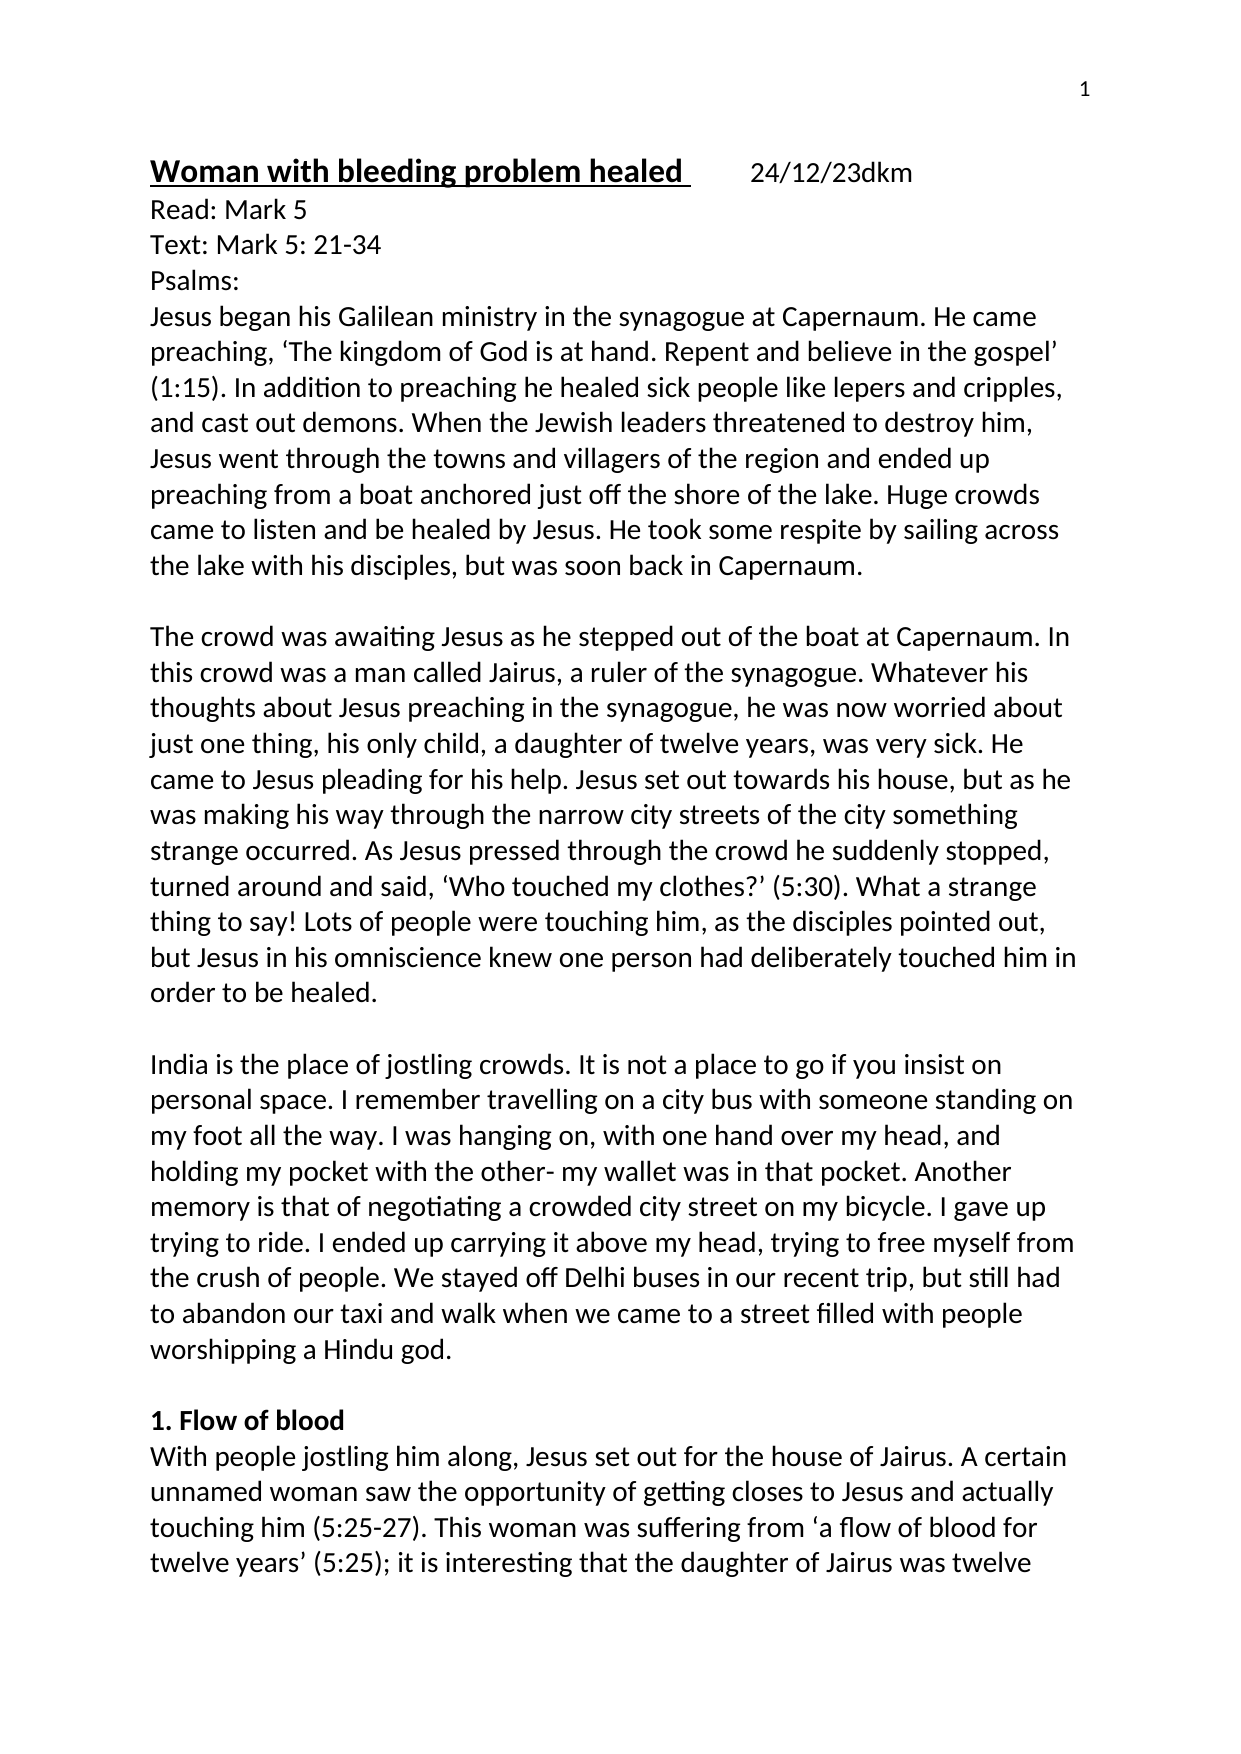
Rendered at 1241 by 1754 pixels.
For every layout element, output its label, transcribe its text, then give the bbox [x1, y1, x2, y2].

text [150, 1438, 1090, 1580]
text Text: Mark 5: 21-34 [150, 226, 1090, 262]
text Read: Mark 5 [150, 191, 1090, 226]
text Psalms: [150, 262, 1090, 298]
text India is the place of jostling crowds. It is not a place to go if you insist on personal space. I remember travelling on a city bus with someone standing on my foot all the way. I was hanging on, with one hand over my head, and holding my pocket with the other- my wallet was in that pocket. Another memory is that of negotiating a crowded city street on my bicycle. I gave up trying to ride. I ended up carrying it above my head, trying to free myself from the crush of people. We stayed off Delhi buses in our recent trip, but still had to abandon our taxi and walk when we came to a street filled with people worshipping a Hindu god. [150, 1046, 1090, 1366]
text 1. Flow of blood [150, 1402, 1090, 1438]
text Jesus began his Galilean ministry in the synagogue at Capernaum. He came preaching, ‘The kingdom of God is at hand. Repent and believe in the gospel’ (1:15). In addition to preaching he healed sick people like lepers and cripples, and cast out demons. When the Jewish leaders threatened to destroy him, Jesus went through the towns and villagers of the region and ended up preaching from a boat anchored just off the shore of the lake. Huge crowds came to listen and be healed by Jesus. He took some respite by sailing across the lake with his disciples, but was soon back in Capernaum. [150, 298, 1090, 583]
text Woman with bleeding problem healed 24/12/23dkm [150, 150, 1090, 191]
text The crowd was awaiting Jesus as he stepped out of the boat at Capernaum. In this crowd was a man called Jairus, a ruler of the synagogue. Whatever his thoughts about Jesus preaching in the synagogue, he was now worried about just one thing, his only child, a daughter of twelve years, was very sick. He came to Jesus pleading for his help. Jesus set out towards his house, but as he was making his way through the narrow city streets of the city something strange occurred. As Jesus pressed through the crowd he suddenly stopped, turned around and said, ‘Who touched my clothes?’ (5:30). What a strange thing to say! Lots of people were touching him, as the disciples pointed out, but Jesus in his omniscience knew one person had deliberately touched him in order to be healed. [150, 618, 1090, 1010]
